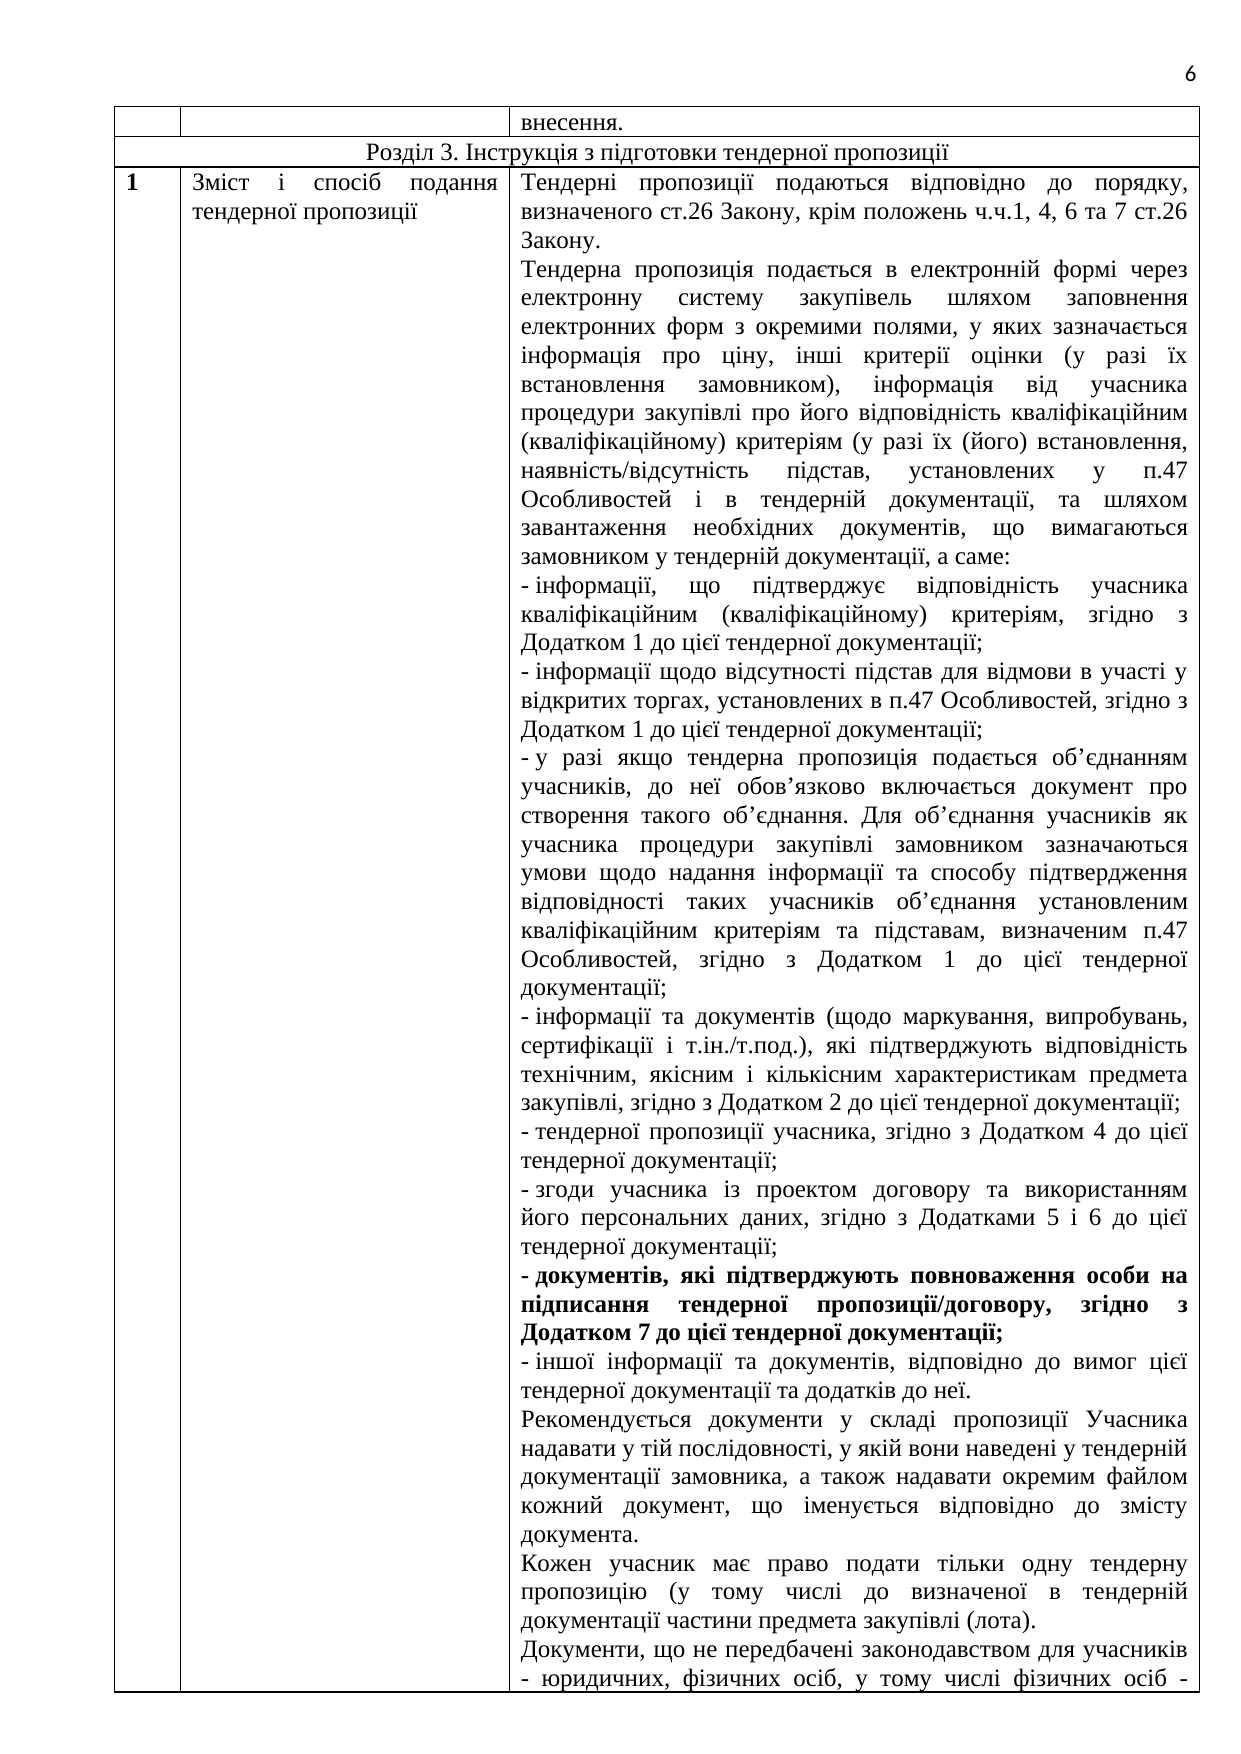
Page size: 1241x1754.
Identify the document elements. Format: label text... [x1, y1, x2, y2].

table_cell Розділ 3. Інструкція з підготовки тендерної пропозиції [115, 137, 1199, 166]
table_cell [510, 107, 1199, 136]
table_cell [181, 107, 509, 136]
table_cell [181, 168, 509, 1691]
table_cell 1 [115, 168, 180, 1691]
table_cell 2 [115, 107, 180, 136]
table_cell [510, 168, 1199, 1691]
